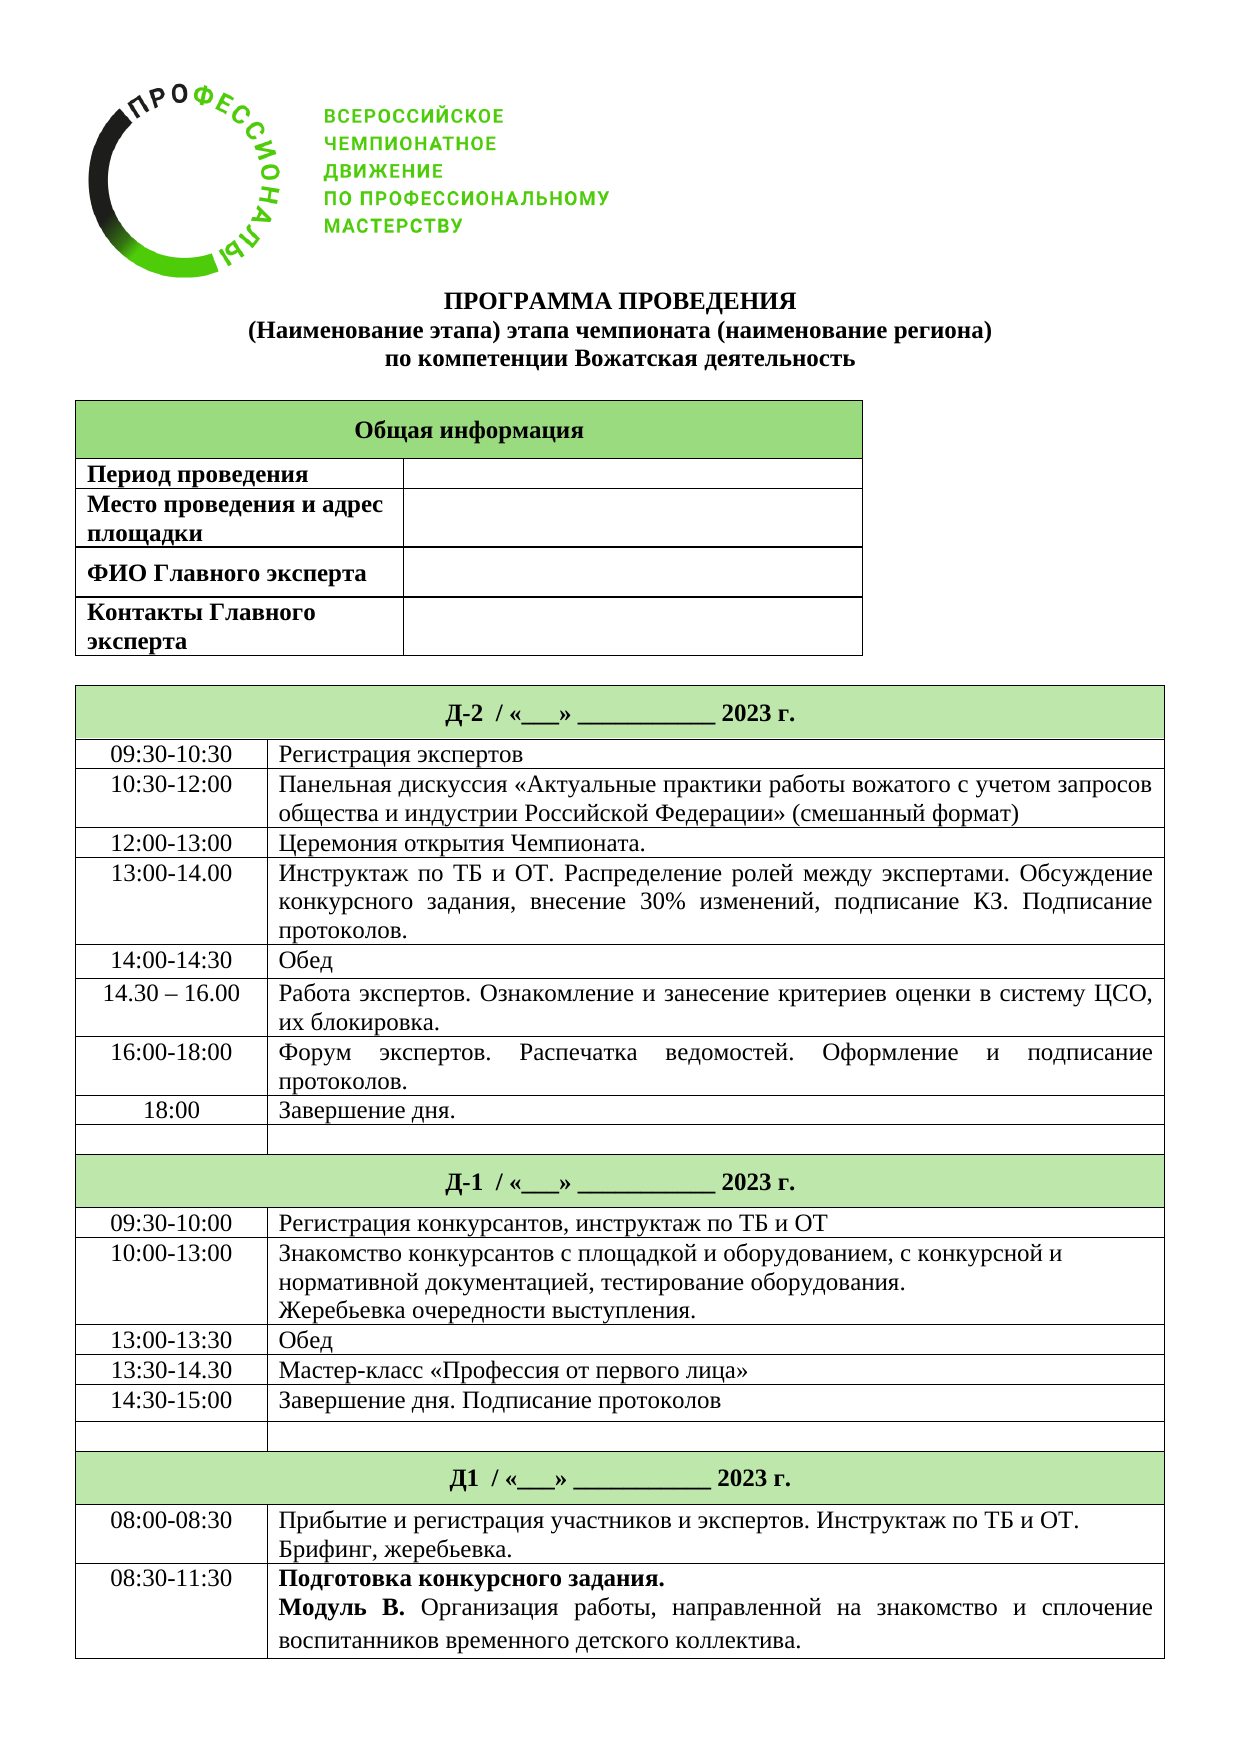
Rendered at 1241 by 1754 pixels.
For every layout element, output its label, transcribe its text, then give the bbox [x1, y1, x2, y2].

table_cell 14.30 – 16.00 [76, 979, 267, 1036]
table_cell [76, 1422, 267, 1451]
text по компетенции Вожатская деятельность [75, 343, 1165, 400]
table_cell Инструктаж по ТБ и ОТ. Распределение ролей между экспертами. Обсуждение конкурсного задания, внесение 30% изменений, подписание КЗ. Подписание протоколов. [268, 858, 1164, 944]
table_cell [404, 489, 862, 546]
table_cell 08:00-08:30 [76, 1505, 267, 1562]
table_cell Регистрация экспертов [268, 740, 1164, 768]
table_cell [268, 1422, 1164, 1451]
table_cell Церемония открытия Чемпионата. [268, 828, 1164, 857]
table_cell 13:30-14.30 [76, 1355, 267, 1384]
table_cell [404, 459, 862, 488]
table_cell 14:30-15:00 [76, 1385, 267, 1421]
table_cell 09:30-10:30 [76, 740, 267, 768]
text (Наименование этапа) этапа чемпионата (наименование региона) [75, 315, 1165, 343]
table_cell 10:30-12:00 [76, 769, 267, 827]
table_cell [268, 1564, 1164, 1658]
table_cell Д1 / «___» ___________ 2023 г. [76, 1452, 1164, 1504]
table_cell 10:00-13:00 [76, 1238, 267, 1324]
table_cell Период проведения [76, 459, 403, 488]
table_cell Обед [268, 1325, 1164, 1354]
table_cell [404, 598, 862, 655]
table_cell 18:00 [76, 1096, 267, 1124]
table_cell [76, 1125, 267, 1154]
table_cell 09:30-10:00 [76, 1208, 267, 1237]
table_cell 13:00-13:30 [76, 1325, 267, 1354]
table_cell Контакты Главного эксперта [76, 598, 403, 655]
table_cell 08:30-11:30 [76, 1564, 267, 1658]
table_cell 13:00-14.00 [76, 858, 267, 944]
table_cell Обед [268, 945, 1164, 977]
table_cell 14:00-14:30 [76, 945, 267, 977]
table_cell [268, 1125, 1164, 1154]
table_cell Регистрация конкурсантов, инструктаж по ТБ и ОТ [268, 1208, 1164, 1237]
table_cell 16:00-18:00 [76, 1037, 267, 1094]
table_cell 12:00-13:00 [76, 828, 267, 857]
table_cell [404, 548, 862, 596]
table_header Д-2 / «___» ___________ 2023 г. [76, 686, 1164, 738]
table_cell Завершение дня. Подписание протоколов [268, 1385, 1164, 1421]
table_cell Панельная дискуссия «Актуальные практики работы вожатого с учетом запросов общества и индустрии Российской Федерации» (смешанный формат) [268, 769, 1164, 827]
table_header Общая информация [76, 401, 862, 458]
table_cell Работа экспертов. Ознакомление и занесение критериев оценки в систему ЦСО, их блокировка. [268, 979, 1164, 1036]
table_cell Мастер-класс «Профессия от первого лица» [268, 1355, 1164, 1384]
table_cell Форум экспертов. Распечатка ведомостей. Оформление и подписание протоколов. [268, 1037, 1164, 1094]
table_cell Прибытие и регистрация участников и экспертов. Инструктаж по ТБ и ОТ. Брифинг, жеребьевка. [268, 1505, 1164, 1562]
picture [75, 75, 618, 286]
table_cell Завершение дня. [268, 1096, 1164, 1124]
table_cell Место проведения и адрес площадки [76, 489, 403, 546]
table_cell Д-1 / «___» ___________ 2023 г. [76, 1155, 1164, 1207]
table_cell Знакомство конкурсантов с площадкой и оборудованием, с конкурсной и нормативной документацией, тестирование оборудования. Жеребьевка очередности выступления. [268, 1238, 1164, 1324]
text ПРОГРАММА ПРОВЕДЕНИЯ [75, 286, 1165, 315]
table_cell ФИО Главного эксперта [76, 548, 403, 596]
